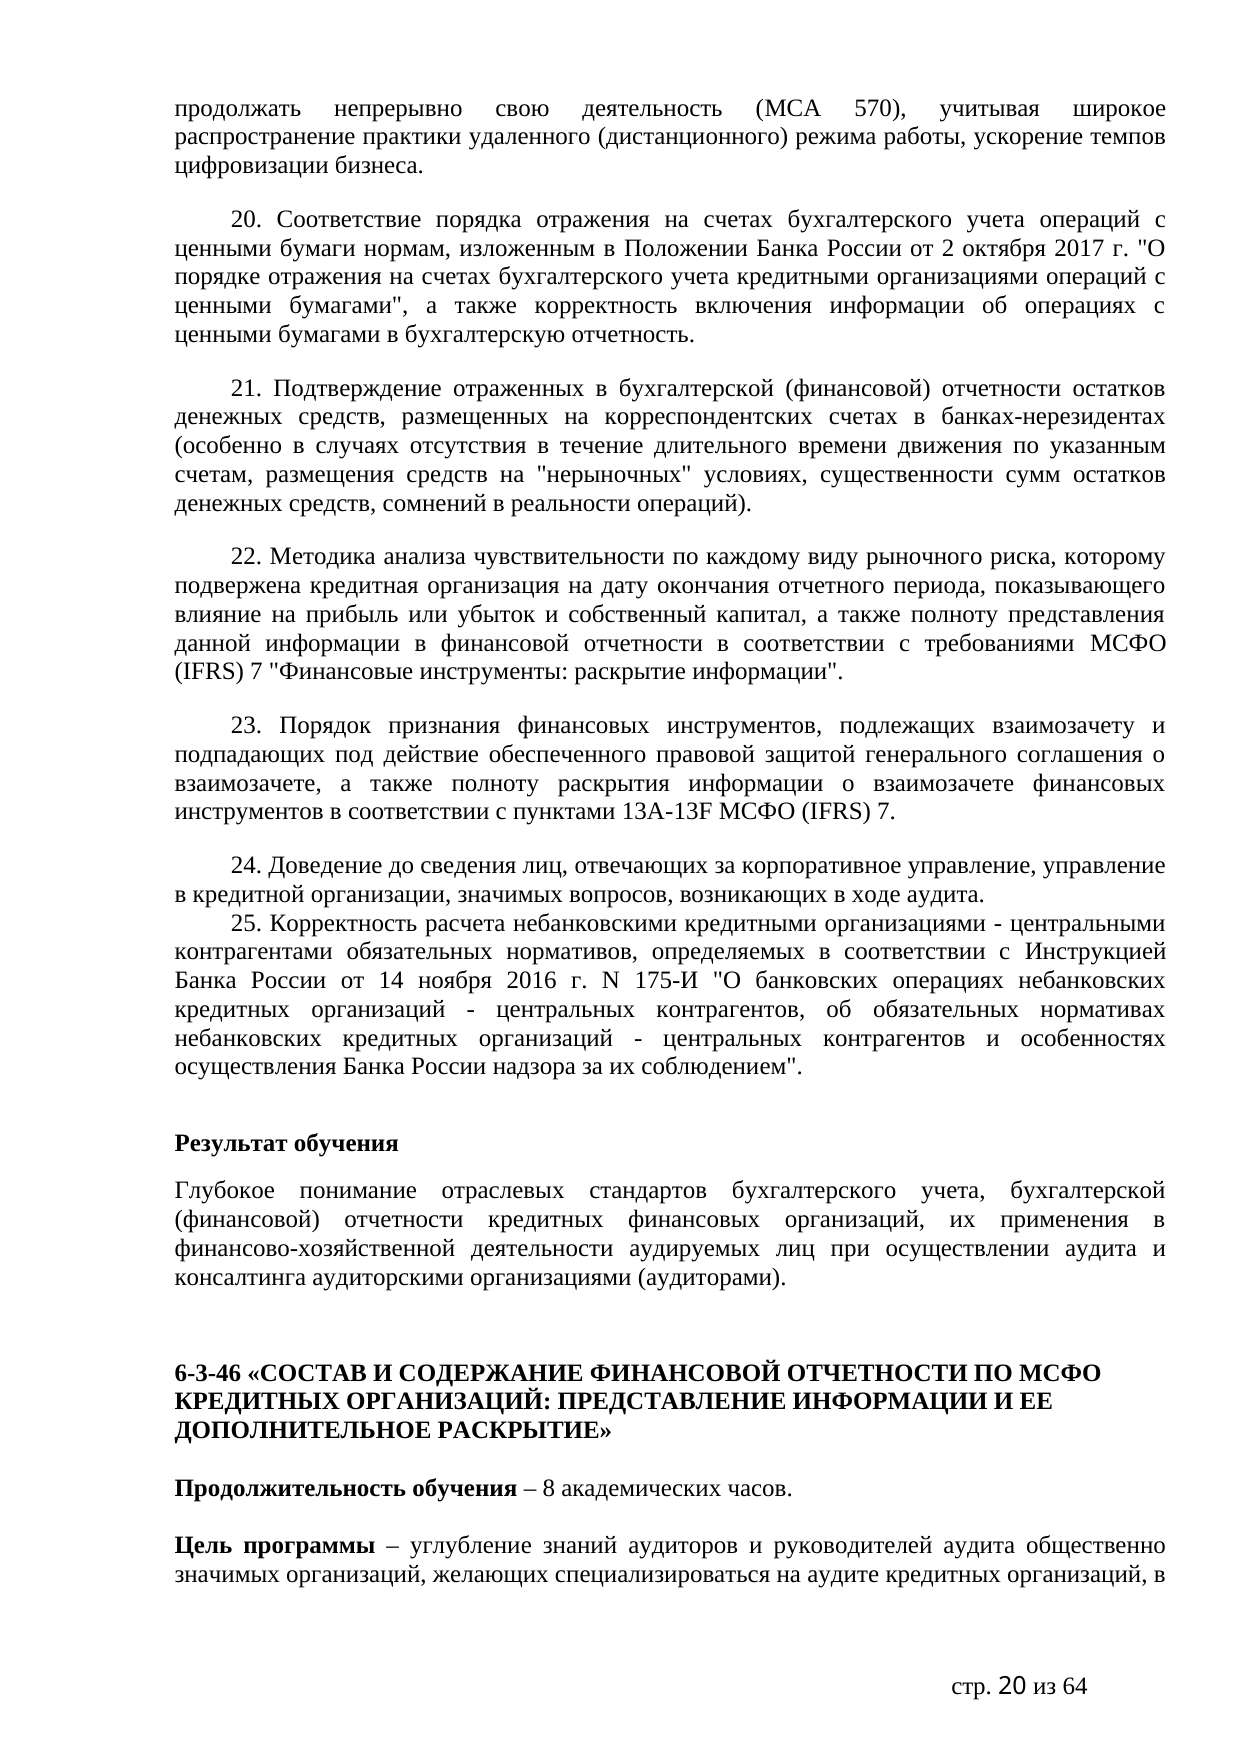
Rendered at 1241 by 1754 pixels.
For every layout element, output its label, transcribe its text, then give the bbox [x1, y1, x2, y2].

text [174, 1530, 1166, 1588]
text 6-3-46 «СОСТАВ И СОДЕРЖАНИЕ ФИНАНСОВОЙ ОТЧЕТНОСТИ ПО МСФО КРЕДИТНЫХ ОРГАНИЗАЦИЙ: ПРЕДСТАВЛЕНИЕ ИНФОРМАЦИИ И ЕЕ ДОПОЛНИТЕЛЬНОЕ РАСКРЫТИЕ» [174, 1358, 1166, 1444]
text 21. Подтверждение отраженных в бухгалтерской (финансовой) отчетности остатков денежных средств, размещенных на корреспондентских счетах в банках-нерезидентах (особенно в случаях отсутствия в течение длительного времени движения по указанным счетам, размещения средств на "нерыночных" условиях, существенности сумм остатков денежных средств, сомнений в реальности операций). [174, 373, 1166, 516]
text 23. Порядок признания финансовых инструментов, подлежащих взаимозачету и подпадающих под действие обеспеченного правовой защитой генерального соглашения о взаимозачете, а также полноту раскрытия информации о взаимозачете финансовых инструментов в соответствии с пунктами 13А-13F МСФО (IFRS) 7. [174, 710, 1166, 825]
text Продолжительность обучения – 8 академических часов. [174, 1473, 1166, 1501]
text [174, 93, 1166, 179]
text Результат обучения [174, 1128, 1166, 1157]
text 25. Корректность расчета небанковскими кредитными организациями - центральными контрагентами обязательных нормативов, определяемых в соответствии с Инструкцией Банка России от 14 ноября 2016 г. N 175-И "О банковских операциях небанковских кредитных организаций - центральных контрагентов, об обязательных нормативах небанковских кредитных организаций - центральных контрагентов и особенностях осуществления Банка России надзора за их соблюдением". [174, 908, 1166, 1080]
text Глубокое понимание отраслевых стандартов бухгалтерского учета, бухгалтерской (финансовой) отчетности кредитных финансовых организаций, их применения в финансово-хозяйственной деятельности аудируемых лиц при осуществлении аудита и консалтинга аудиторскими организациями (аудиторами). [174, 1176, 1166, 1291]
text 24. Доведение до сведения лиц, отвечающих за корпоративное управление, управление в кредитной организации, значимых вопросов, возникающих в ходе аудита. [174, 850, 1166, 908]
text 20. Соответствие порядка отражения на счетах бухгалтерского учета операций с ценными бумаги нормам, изложенным в Положении Банка России от 2 октября 2017 г. "О порядке отражения на счетах бухгалтерского учета кредитными организациями операций с ценными бумагами", а также корректность включения информации об операциях с ценными бумагами в бухгалтерскую отчетность. [174, 204, 1166, 348]
text 22. Методика анализа чувствительности по каждому виду рыночного риска, которому подвержена кредитная организация на дату окончания отчетного периода, показывающего влияние на прибыль или убыток и собственный капитал, а также полноту представления данной информации в финансовой отчетности в соответствии с требованиями МСФО (IFRS) 7 "Финансовые инструменты: раскрытие информации". [174, 541, 1166, 685]
